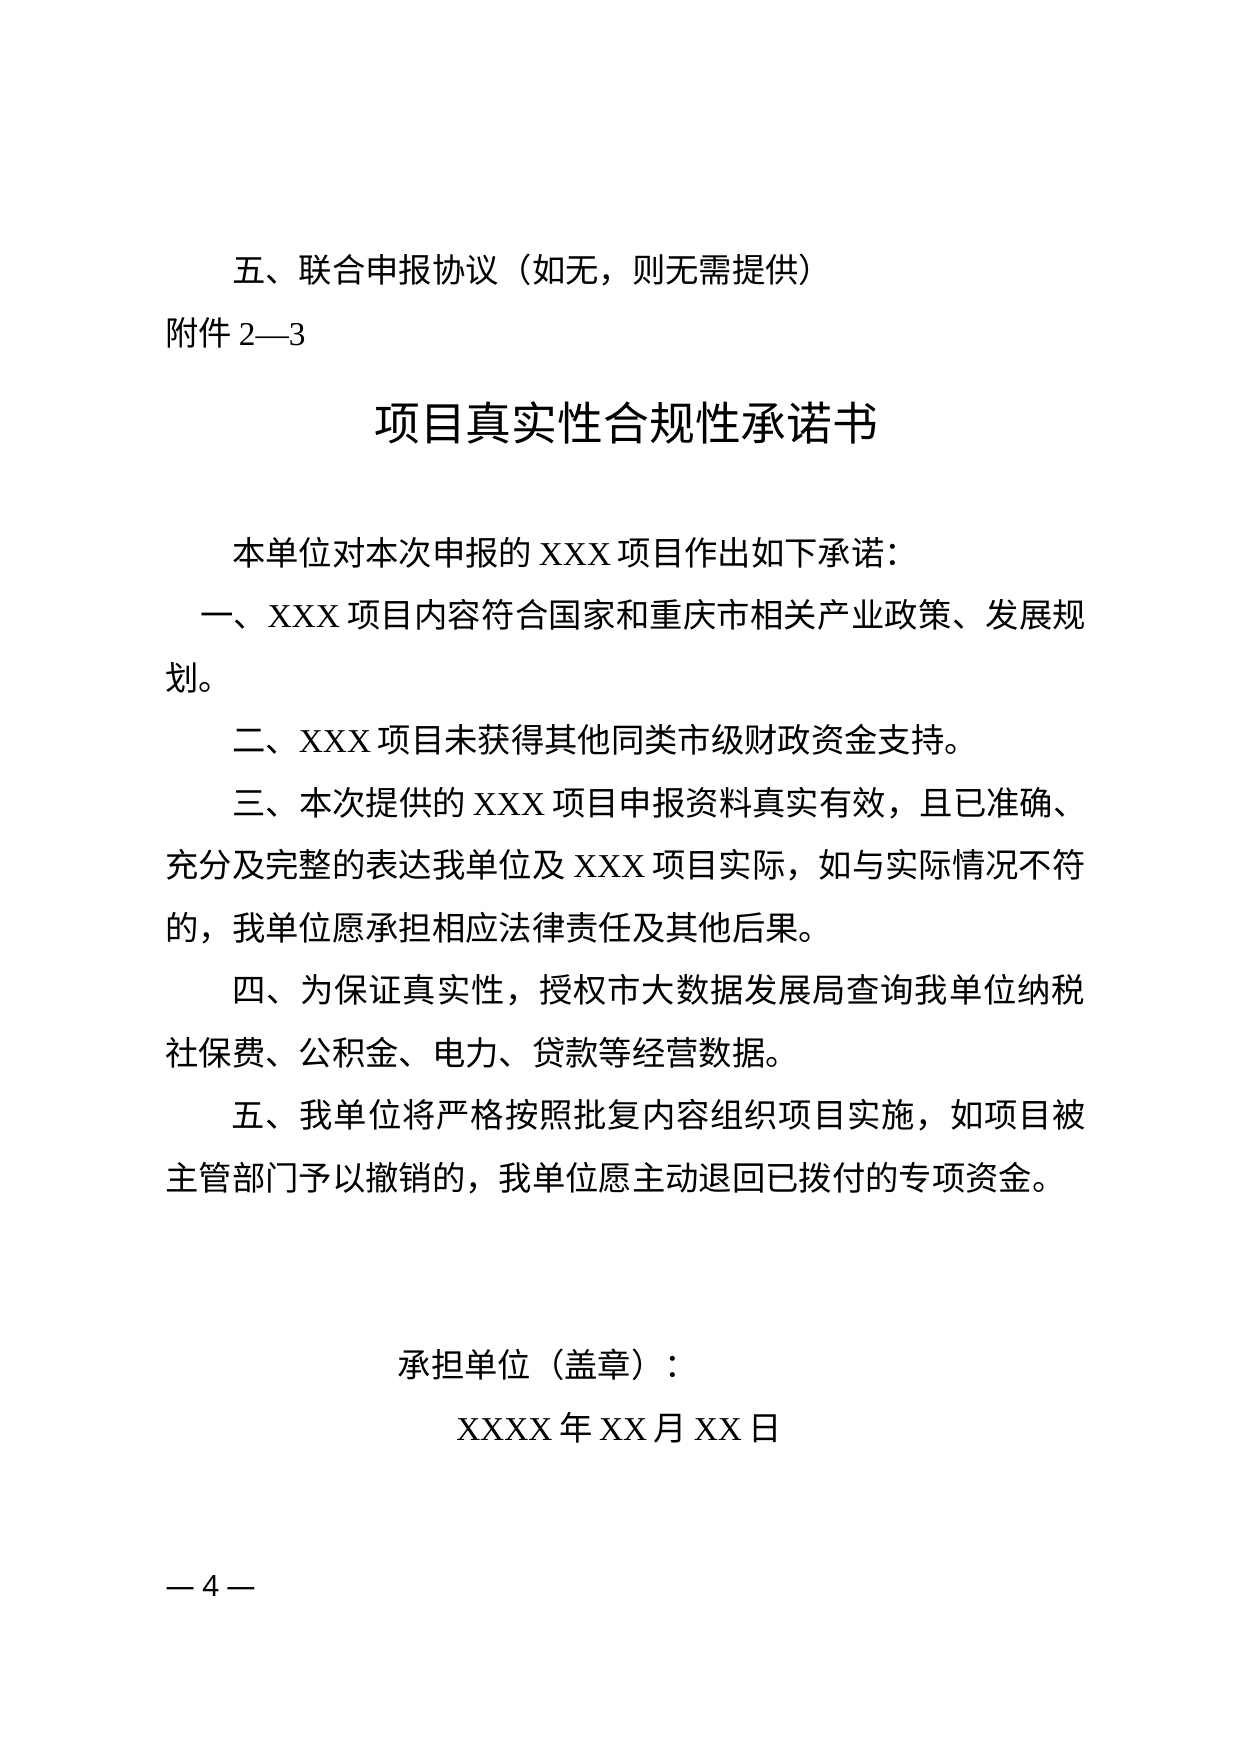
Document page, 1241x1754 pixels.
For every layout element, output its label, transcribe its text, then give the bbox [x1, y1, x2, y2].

text 一、XXX项目内容符合国家和重庆市相关产业政策、发展规划。 [165, 578, 1087, 703]
text 四、为保证真实性，授权市大数据发展局查询我单位纳税、社保费、公积金、电力、贷款等经营数据。 [165, 953, 1087, 1078]
text 五、联合申报协议（如无，则无需提供） [165, 233, 1087, 295]
text 三、本次提供的XXX项目申报资料真实有效，且已准确、充分及完整的表达我单位及XXX项目实际，如与实际情况不符的，我单位愿承担相应法律责任及其他后果。 [165, 765, 1087, 953]
text XXXX年XX月XX日 [165, 1390, 1087, 1453]
text 附件2—3 [165, 295, 1087, 358]
text 项目真实性合规性承诺书 [165, 390, 1087, 453]
text 本单位对本次申报的XXX项目作出如下承诺： [165, 515, 1087, 578]
text 二、XXX项目未获得其他同类市级财政资金支持。 [165, 703, 1087, 765]
text 承担单位（盖章）： [165, 1328, 1087, 1390]
text 五、我单位将严格按照批复内容组织项目实施，如项目被主管部门予以撤销的，我单位愿主动退回已拨付的专项资金。 [165, 1078, 1087, 1203]
